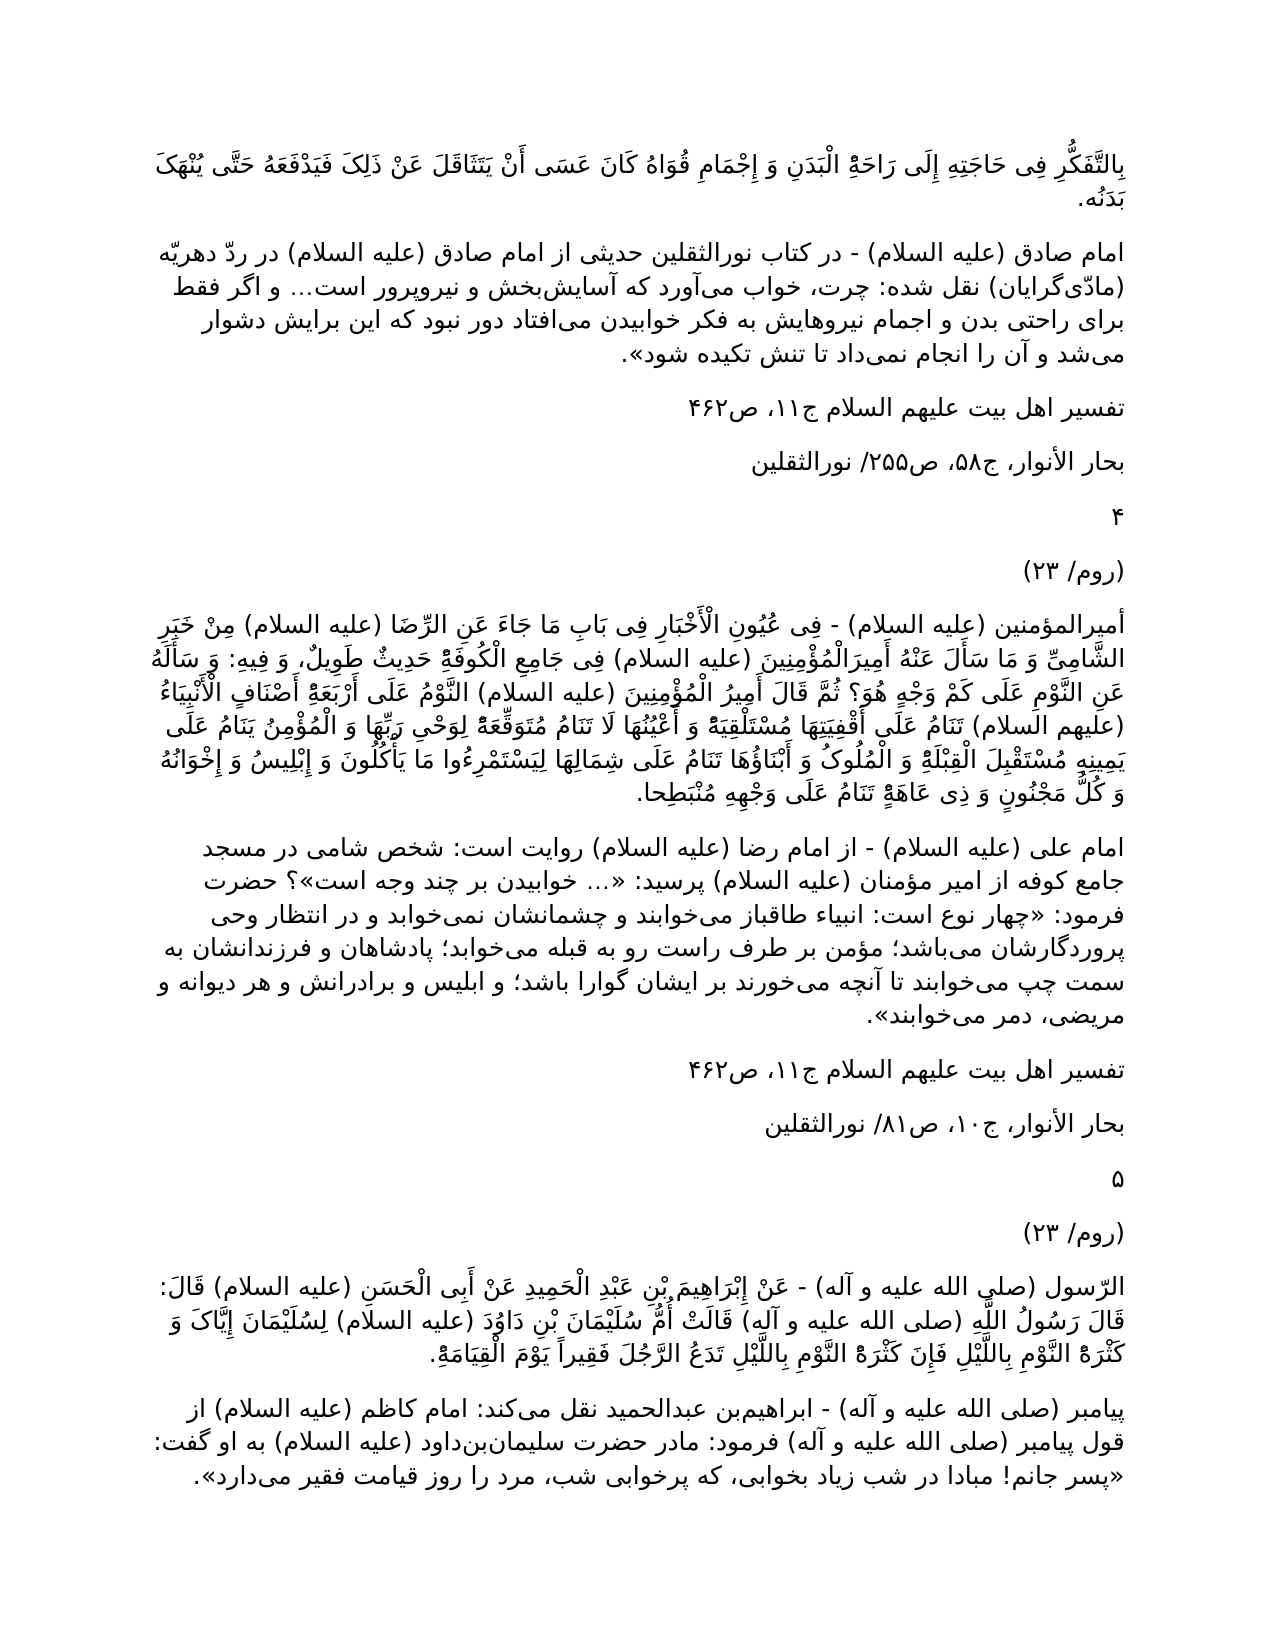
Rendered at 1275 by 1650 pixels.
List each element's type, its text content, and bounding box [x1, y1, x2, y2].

text ۵ [150, 1164, 1125, 1193]
text أمیرالمؤمنین (علیه السلام) - فِی عُیُونِ الْأَخْبَارِ فِی بَابِ مَا جَاءَ عَنِ الرِّضَا (علیه السلام) مِنْ خَبَرِ الشَّامِیِّ وَ مَا سَأَلَ عَنْهُ أَمِیرَ‌الْمُؤْمِنِینَ (علیه السلام) فِی جَامِعِ الْکُوفَهًِْ حَدِیثٌ طَوِیلٌ، وَ فِیهِ: وَ سَأَلَهُ عَنِ النَّوْمِ عَلَی کَمْ وَجْهٍ هُوَ؟ ثُمَّ قَالَ أَمِیرُ الْمُؤْمِنِینَ (علیه السلام) النَّوْمُ عَلَی أَرْبَعَهًِْ أَصْنَافٍ الْأَنْبِیَاءُ (علیهم السلام) تَنَامُ عَلَی أَقْفِیَتِهَا مُسْتَلْقِیَهًًْ وَ أَعْیُنُهَا لَا تَنَامُ مُتَوَقِّعَهًًْ لِوَحْیِ رَبِّهَا وَ الْمُؤْمِنُ یَنَامُ عَلَی یَمِینِهِ مُسْتَقْبِلَ الْقِبْلَهًِْ وَ الْمُلُوکُ وَ أَبْنَاؤُهَا تَنَامُ عَلَی شِمَالِهَا لِیَسْتَمْرِءُوا مَا یَأْکُلُونَ وَ إِبْلِیسُ وَ إِخْوَانُهُ وَ کُلُّ مَجْنُونٍ وَ ذِی عَاهَهًٍْ تَنَامُ عَلَی وَجْهِهِ مُنْبَطِحا. [150, 611, 1125, 807]
text پیامبر (صلی الله علیه و آله) - ابراهیم‌بن عبدالحمید نقل می‌کند: امام کاظم (علیه السلام) از قول پیامبر (صلی الله علیه و آله) فرمود: مادر حضرت سلیمان‌بن‌داود (علیه السلام) به او گفت: «پسر جانم! مبادا در شب زیاد بخوابی، که پرخوابی شب، مرد را روز قیامت فقیر می‌دارد». [150, 1394, 1125, 1490]
text تفسیر اهل بیت علیهم السلام ج۱۱، ص۴۶۲ [150, 1055, 1125, 1084]
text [150, 150, 1125, 213]
text ۴ [150, 502, 1125, 531]
text امام صادق (علیه السلام) - در کتاب نورالثقلین حدیثی از امام صادق (علیه السلام) در ردّ دهریّه (مادّی‌گرایان) نقل شده: چرت، خواب می‌آورد که آسایش‌بخش و نیروپرور است… و اگر فقط برای راحتی بدن و اجمام نیروهایش به فکر خوابیدن می‌افتاد دور نبود که این برایش دشوار می‌شد و آن را انجام نمی‌داد تا تنش تکیده شود». [150, 238, 1125, 368]
text بحار الأنوار، ج۵۸، ص۲۵۵/ نورالثقلین [150, 447, 1125, 477]
text بحار الأنوار، ج۱۰، ص۸۱/ نورالثقلین [150, 1109, 1125, 1138]
text (روم/ ۲۳) [150, 556, 1125, 585]
text امام علی (علیه السلام) - از امام رضا (علیه السلام) روایت است: شخص شامی در مسجد جامع کوفه از امیر مؤمنان (علیه السلام) پرسید: «… خوابیدن بر چند وجه است»؟ حضرت فرمود: «چهار نوع است: انبیاء طاقباز می‌خوابند و چشمانشان نمی‌خوابد و در انتظار وحی پروردگارشان می‌باشد؛ مؤمن بر طرف راست رو به قبله می‌خوابد؛ پادشاهان و فرزندانشان به سمت چپ می‌خوابند تا آنچه می‌خورند بر ایشان گوارا باشد؛ و ابلیس و برادرانش و هر دیوانه و مریضی، دمر می‌خوابند». [150, 833, 1125, 1030]
text تفسیر اهل بیت علیهم السلام ج۱۱، ص۴۶۲ [150, 393, 1125, 422]
text (روم/ ۲۳) [150, 1218, 1125, 1247]
text الرّسول (صلی الله علیه و آله) - عَنْ إِبْرَاهِیمَ بْنِ عَبْدِ الْحَمِیدِ عَنْ أَبِی الْحَسَنِ (علیه السلام) قَالَ: قَالَ رَسُولُ اللَّهِ (صلی الله علیه و آله) قَالَتْ أُمُّ سُلَیْمَانَ بْنِ دَاوُدَ (علیه السلام) لِسُلَیْمَانَ إِیَّاکَ وَ کَثْرَهًَْ النَّوْمِ بِاللَّیْلِ فَإِنَ کَثْرَهًَْ النَّوْمِ بِاللَّیْلِ تَدَعُ الرَّجُلَ فَقِیراً یَوْمَ الْقِیَامَهًِْ. [150, 1272, 1125, 1369]
